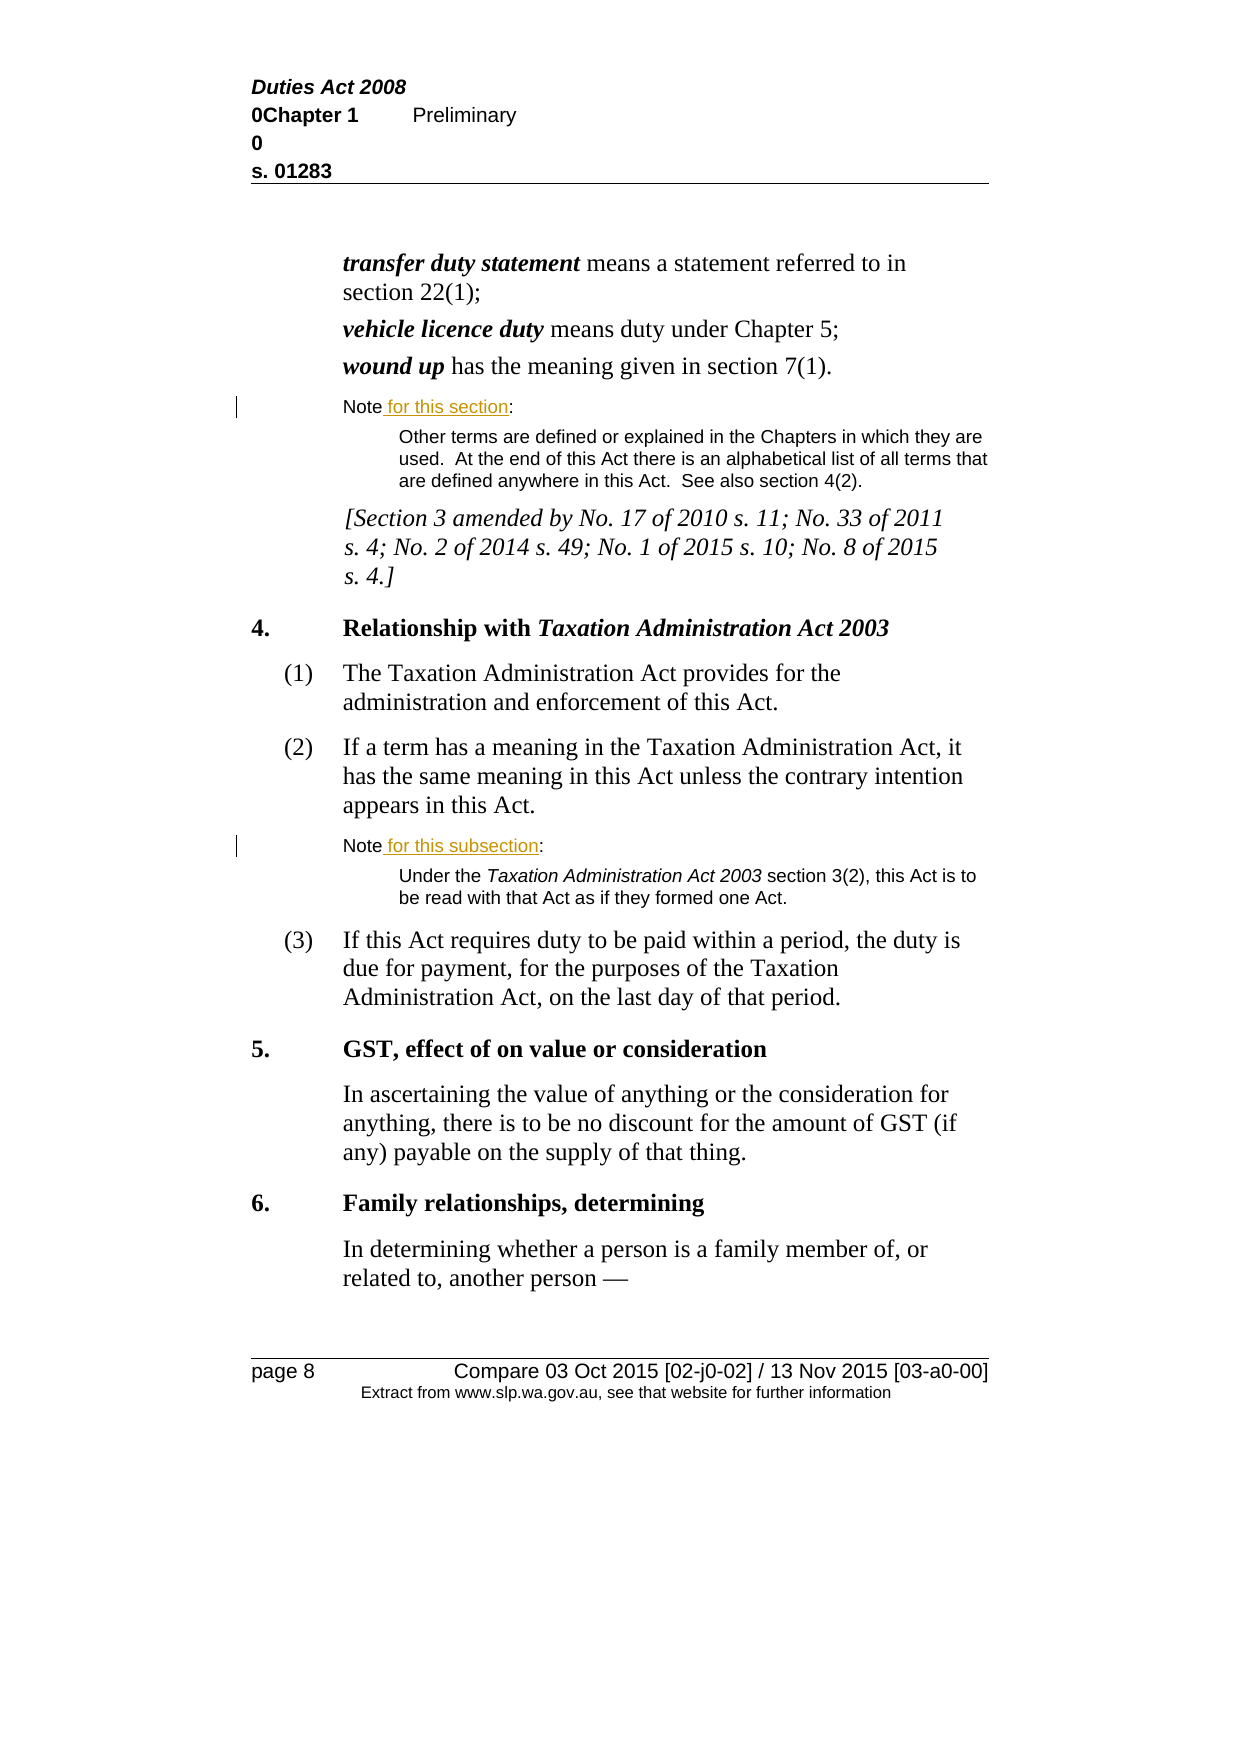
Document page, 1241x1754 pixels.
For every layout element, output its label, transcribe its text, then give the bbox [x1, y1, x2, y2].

text [Section 3 amended by No. 17 of 2010 s. 11; No. 33 of 2011 s. 4; No. 2 of 2014 s. 49; No. 1 of 2015 s. 10; No. 8 of 2015 s. 4.] [251, 503, 989, 590]
text vehicle licence duty means duty under Chapter 5; [251, 314, 989, 343]
subtitle Note: [251, 835, 989, 857]
text In determining whether a person is a family member of, or related to, another person — [251, 1234, 989, 1291]
text Other terms are defined or explained in the Chapters in which they are used. At the end of this Act there is an alphabetical list of all terms that are defined anywhere in this Act. See also section 4(2). [251, 426, 989, 491]
text (1) The Taxation Administration Act provides for the administration and enforcement of this Act. [251, 658, 989, 716]
subtitle 4. Relationship with Taxation Administration Act 2003 [251, 613, 989, 641]
text wound up has the meaning given in section 7(1). [251, 351, 989, 380]
text In ascertaining the value of anything or the consideration for anything, there is to be no discount for the amount of GST (if any) payable on the supply of that thing. [251, 1079, 989, 1166]
text Under the Taxation Administration Act 2003 section 3(2), this Act is to be read with that Act as if they formed one Act. [251, 865, 989, 908]
subtitle Note: [251, 396, 989, 418]
subtitle 5. GST, effect of on value or consideration [251, 1034, 989, 1063]
text transfer duty statement means a statement referred to in section 22(1); [251, 248, 989, 306]
text (2) If a term has a meaning in the Taxation Administration Act, it has the same meaning in this Act unless the contrary intention appears in this Act. [251, 732, 989, 818]
subtitle 6. Family relationships, determining [251, 1188, 989, 1217]
text (3) If this Act requires duty to be paid within a period, the duty is due for payment, for the purposes of the Taxation Administration Act, on the last day of that period. [251, 925, 989, 1011]
